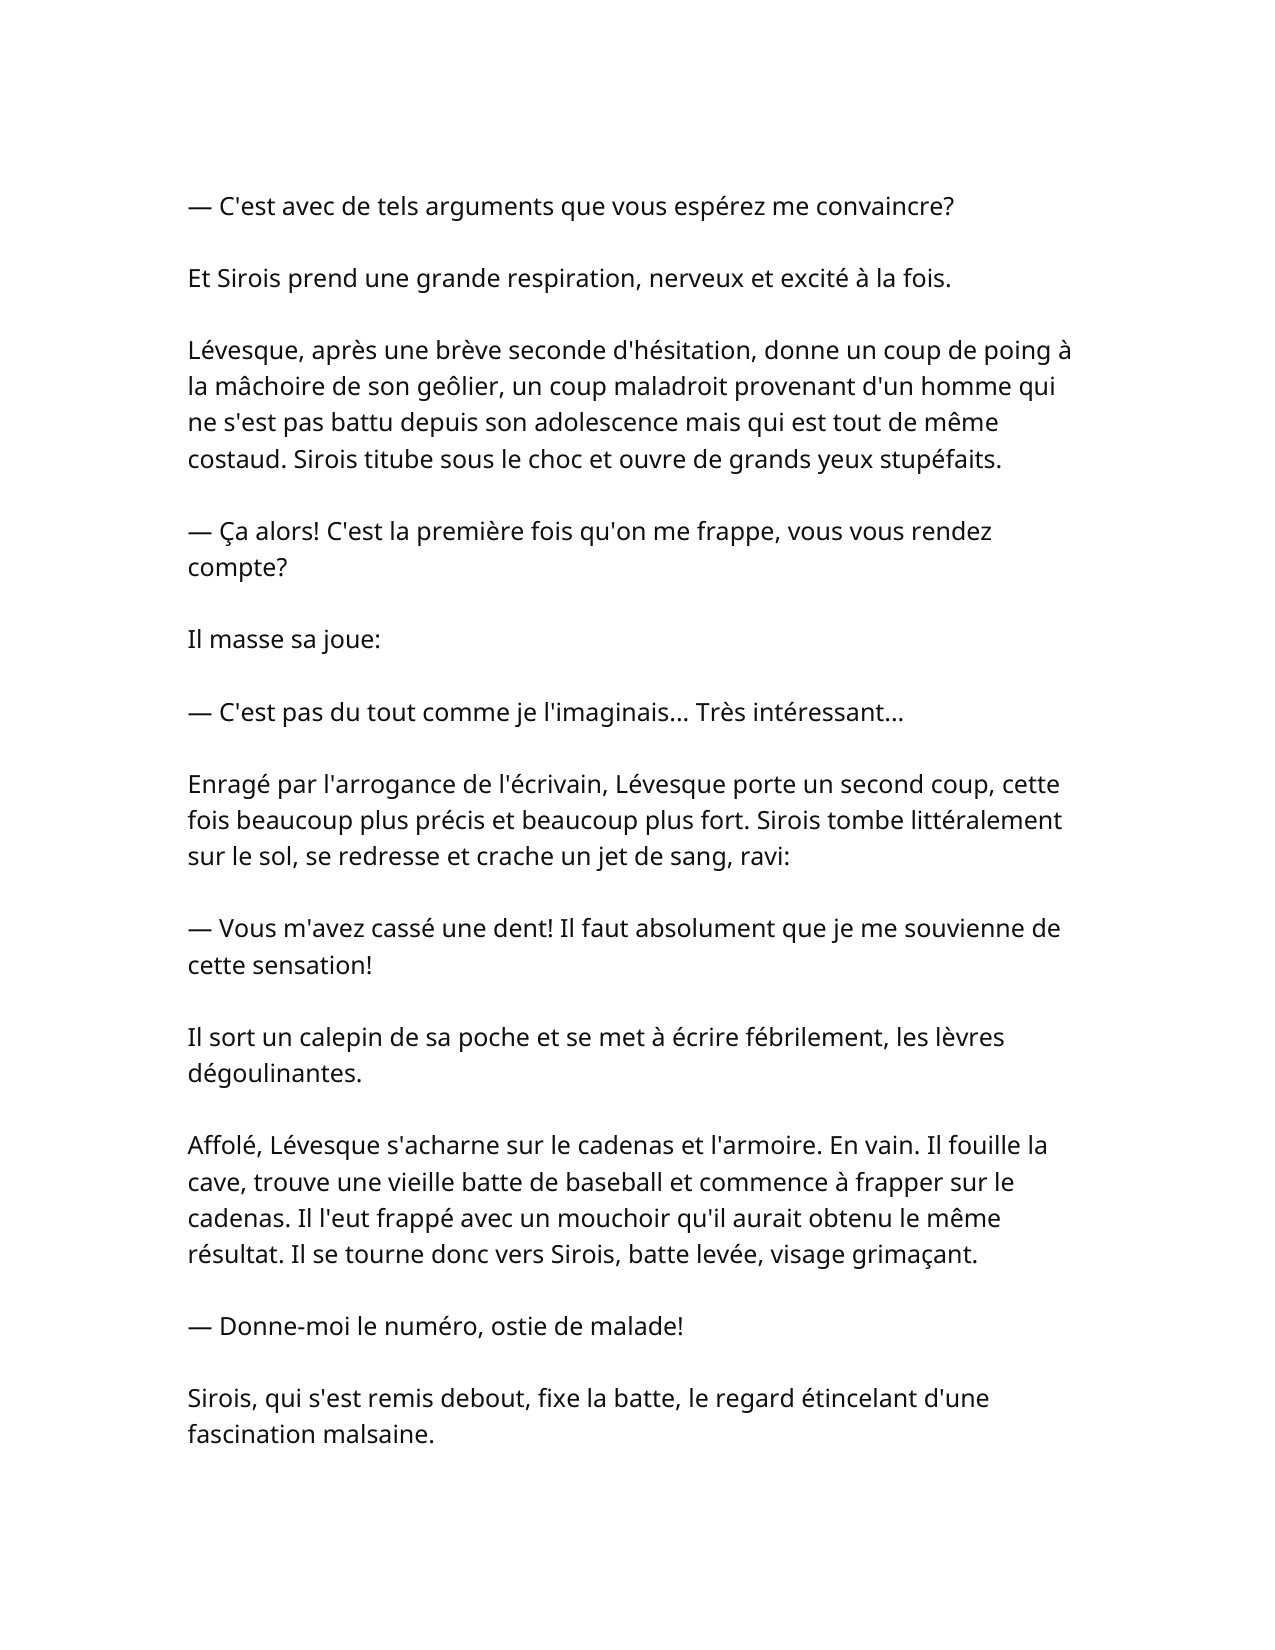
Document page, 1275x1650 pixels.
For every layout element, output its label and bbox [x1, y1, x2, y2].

text [187, 150, 1087, 1487]
